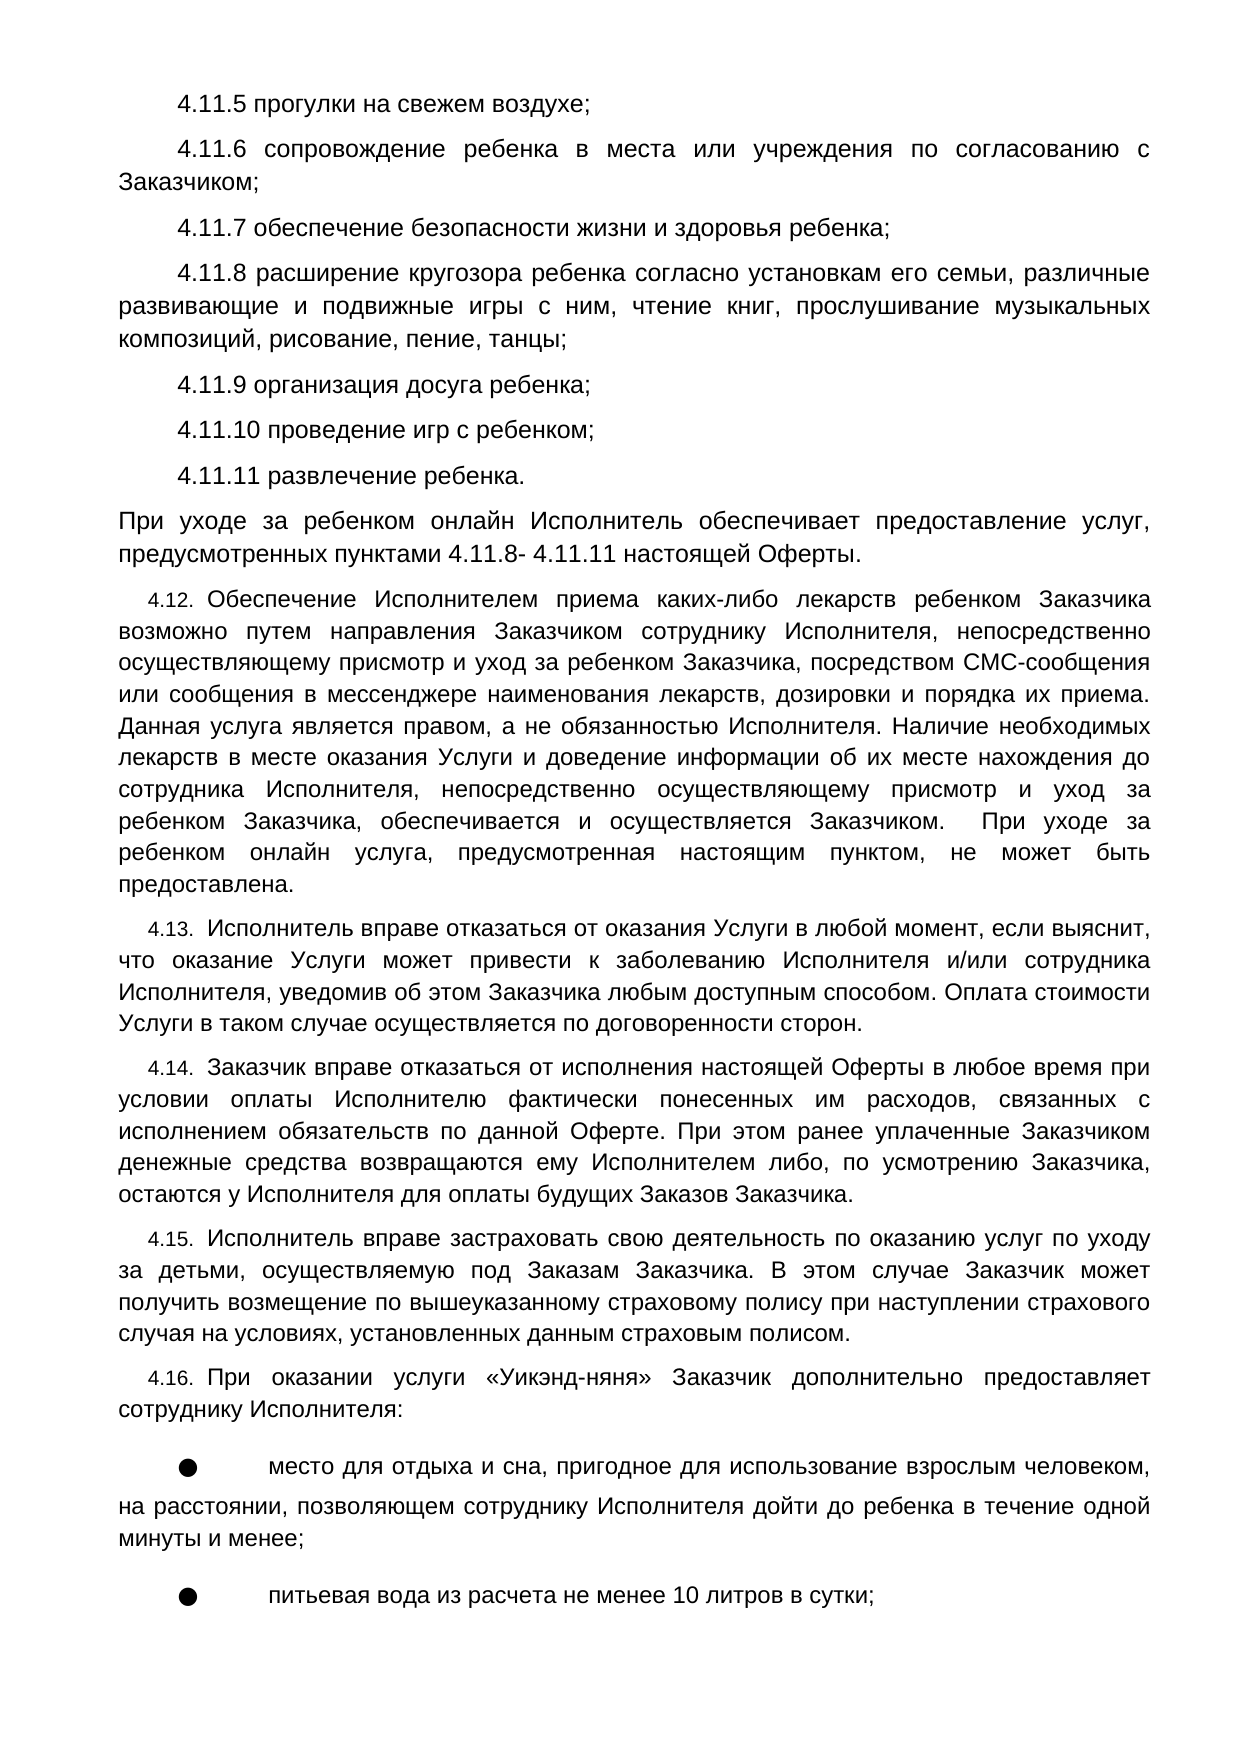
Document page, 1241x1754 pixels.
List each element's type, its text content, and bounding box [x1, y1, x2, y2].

text 4.11.8 расширение кругозора ребенка согласно установкам его семьи, различные развивающие и подвижные игры с ним, чтение книг, прослушивание музыкальных композиций, рисование, пение, танцы; [118, 258, 1152, 353]
list Обеспечение Исполнителем приема каких-либо лекарств ребенком Заказчика возможно путем направления Заказчиком сотруднику Исполнителя, непосредственно осуществляющему присмотр и уход за ребенком Заказчика, посредством СМС-сообщения или сообщения в мессенджере наименования лекарств, дозировки и порядка их приема. Данная услуга является правом, а не обязанностью Исполнителя. Наличие необходимых лекарств в месте оказания Услуги и доведение информации об их месте нахождения до сотрудника Исполнителя, непосредственно осуществляющему присмотр и уход за ребенком Заказчика, обеспечивается и осуществляется Заказчиком. При уходе за ребенком онлайн услуга, предусмотренная настоящим пунктом, не может быть предоставлена. [118, 585, 1152, 897]
text 4.11.10 проведение игр с ребенком; [118, 415, 1152, 444]
text 4.11.9 организация досуга ребенка; [118, 370, 1152, 398]
list Исполнитель вправе застраховать свою деятельность по оказанию услуг по уходу за детьми, осуществляемую под Заказам Заказчика. В этом случае Заказчик может получить возмещение по вышеуказанному страховому полису при наступлении страхового случая на условиях, установленных данным страховым полисом. [118, 1224, 1152, 1347]
text 4.11.11 развлечение ребенка. [118, 461, 1152, 489]
list При оказании услуги «Уикэнд-няня» Заказчик дополнительно предоставляет сотруднику Исполнителя: [118, 1363, 1152, 1422]
list Исполнитель вправе отказаться от оказания Услуги в любой момент, если выяснит, что оказание Услуги может привести к заболеванию Исполнителя и/или сотрудника Исполнителя, уведомив об этом Заказчика любым доступным способом. Оплата стоимости Услуги в таком случае осуществляется по договоренности сторон. [118, 914, 1152, 1037]
list питьевая вода из расчета не менее 10 литров в сутки; [118, 1568, 1152, 1617]
text 4.11.7 обеспечение безопасности жизни и здоровья ребенка; [118, 213, 1152, 241]
text При уходе за ребенком онлайн Исполнитель обеспечивает предоставление услуг, предусмотренных пунктами 4.11.8- 4.11.11 настоящей Оферты. [118, 506, 1152, 568]
text 4.11.6 сопровождение ребенка в места или учреждения по согласованию с Заказчиком; [118, 134, 1152, 196]
text 4.11.5 прогулки на свежем воздухе; [118, 89, 1152, 117]
list место для отдыха и сна, пригодное для использование взрослым человеком, на расстоянии, позволяющем сотруднику Исполнителя дойти до ребенка в течение одной минуты и менее; [118, 1439, 1152, 1552]
list Заказчик вправе отказаться от исполнения настоящей Оферты в любое время при условии оплаты Исполнителю фактически понесенных им расходов, связанных с исполнением обязательств по данной Оферте. При этом ранее уплаченные Заказчиком денежные средства возвращаются ему Исполнителем либо, по усмотрению Заказчика, остаются у Исполнителя для оплаты будущих Заказов Заказчика. [118, 1053, 1152, 1207]
